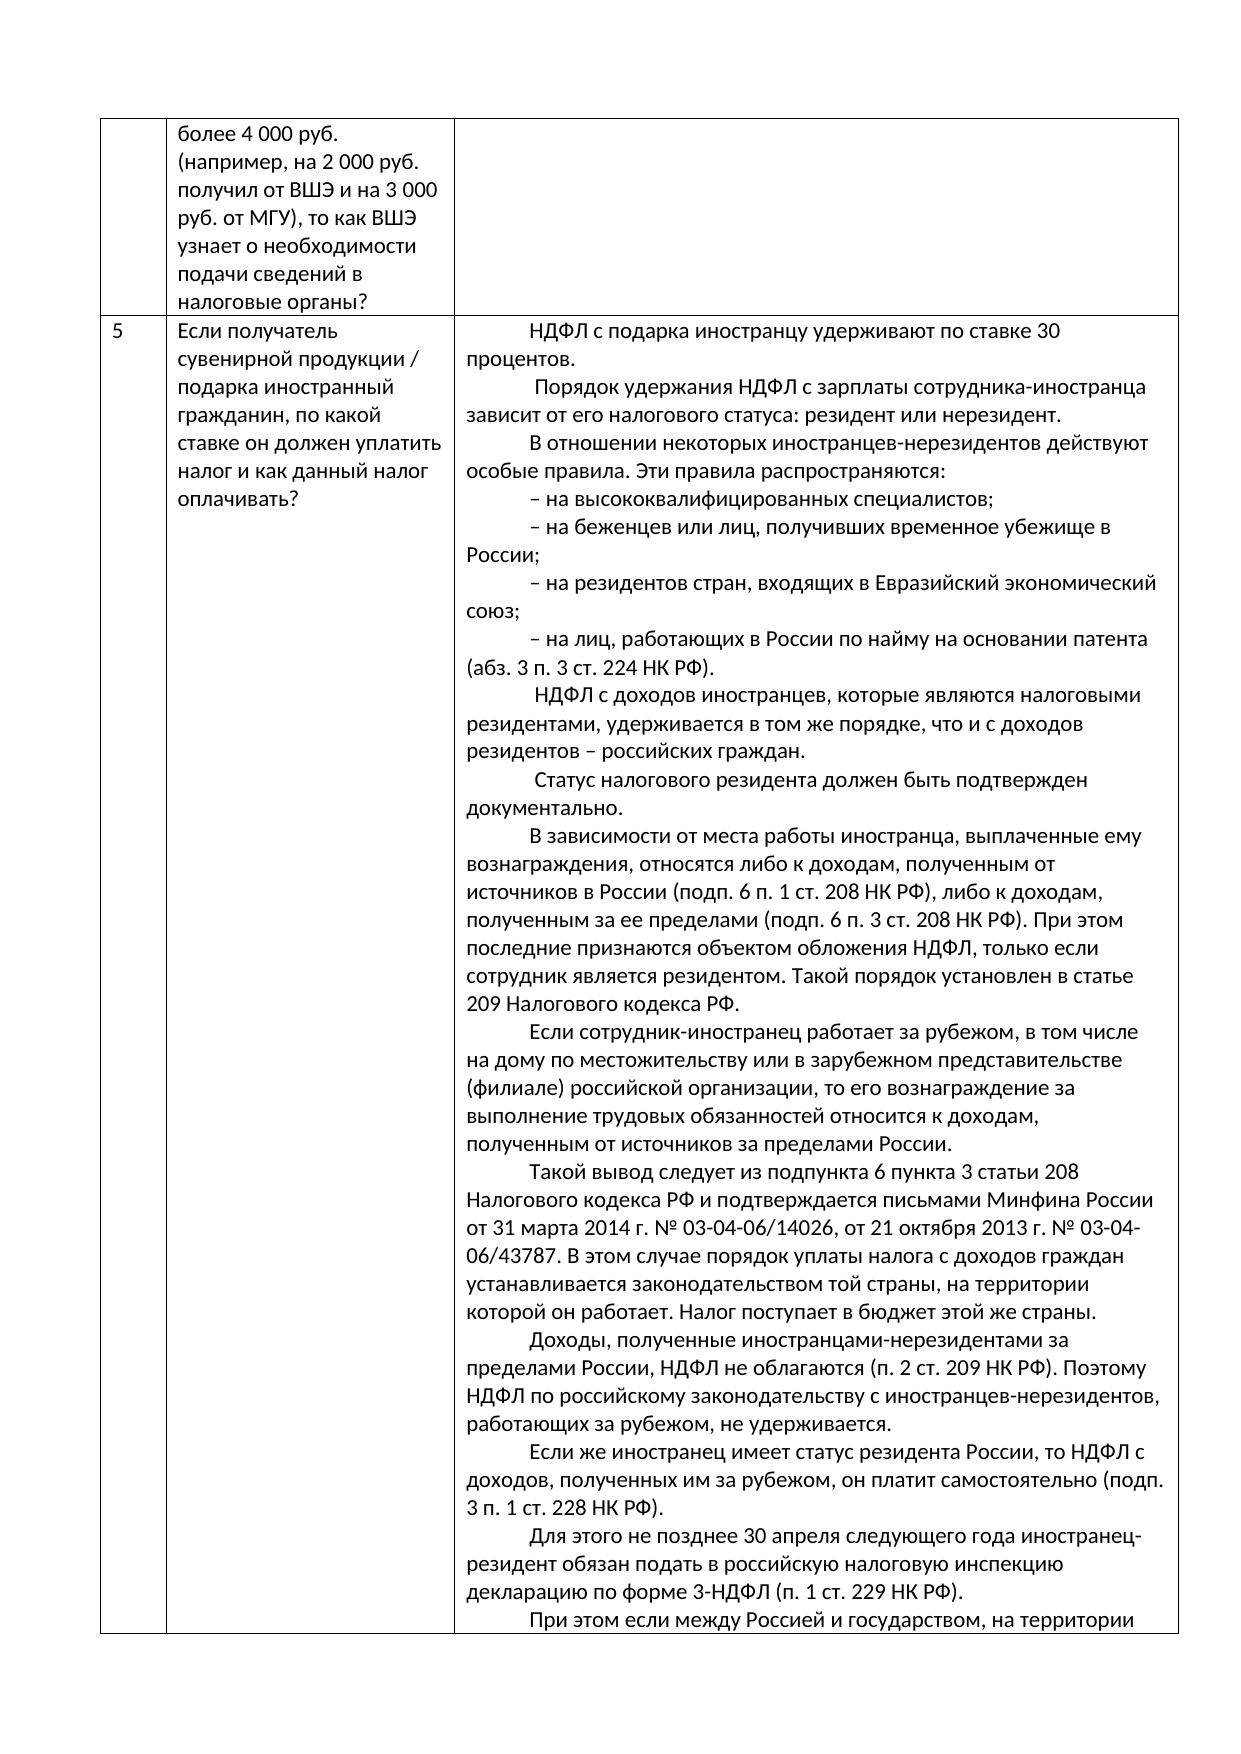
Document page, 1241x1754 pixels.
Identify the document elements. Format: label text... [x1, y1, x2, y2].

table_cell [455, 119, 1178, 315]
table_cell 5 [101, 316, 166, 1633]
table_cell 4 [101, 119, 166, 315]
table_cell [455, 316, 1178, 1633]
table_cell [167, 119, 454, 315]
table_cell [167, 316, 454, 1633]
